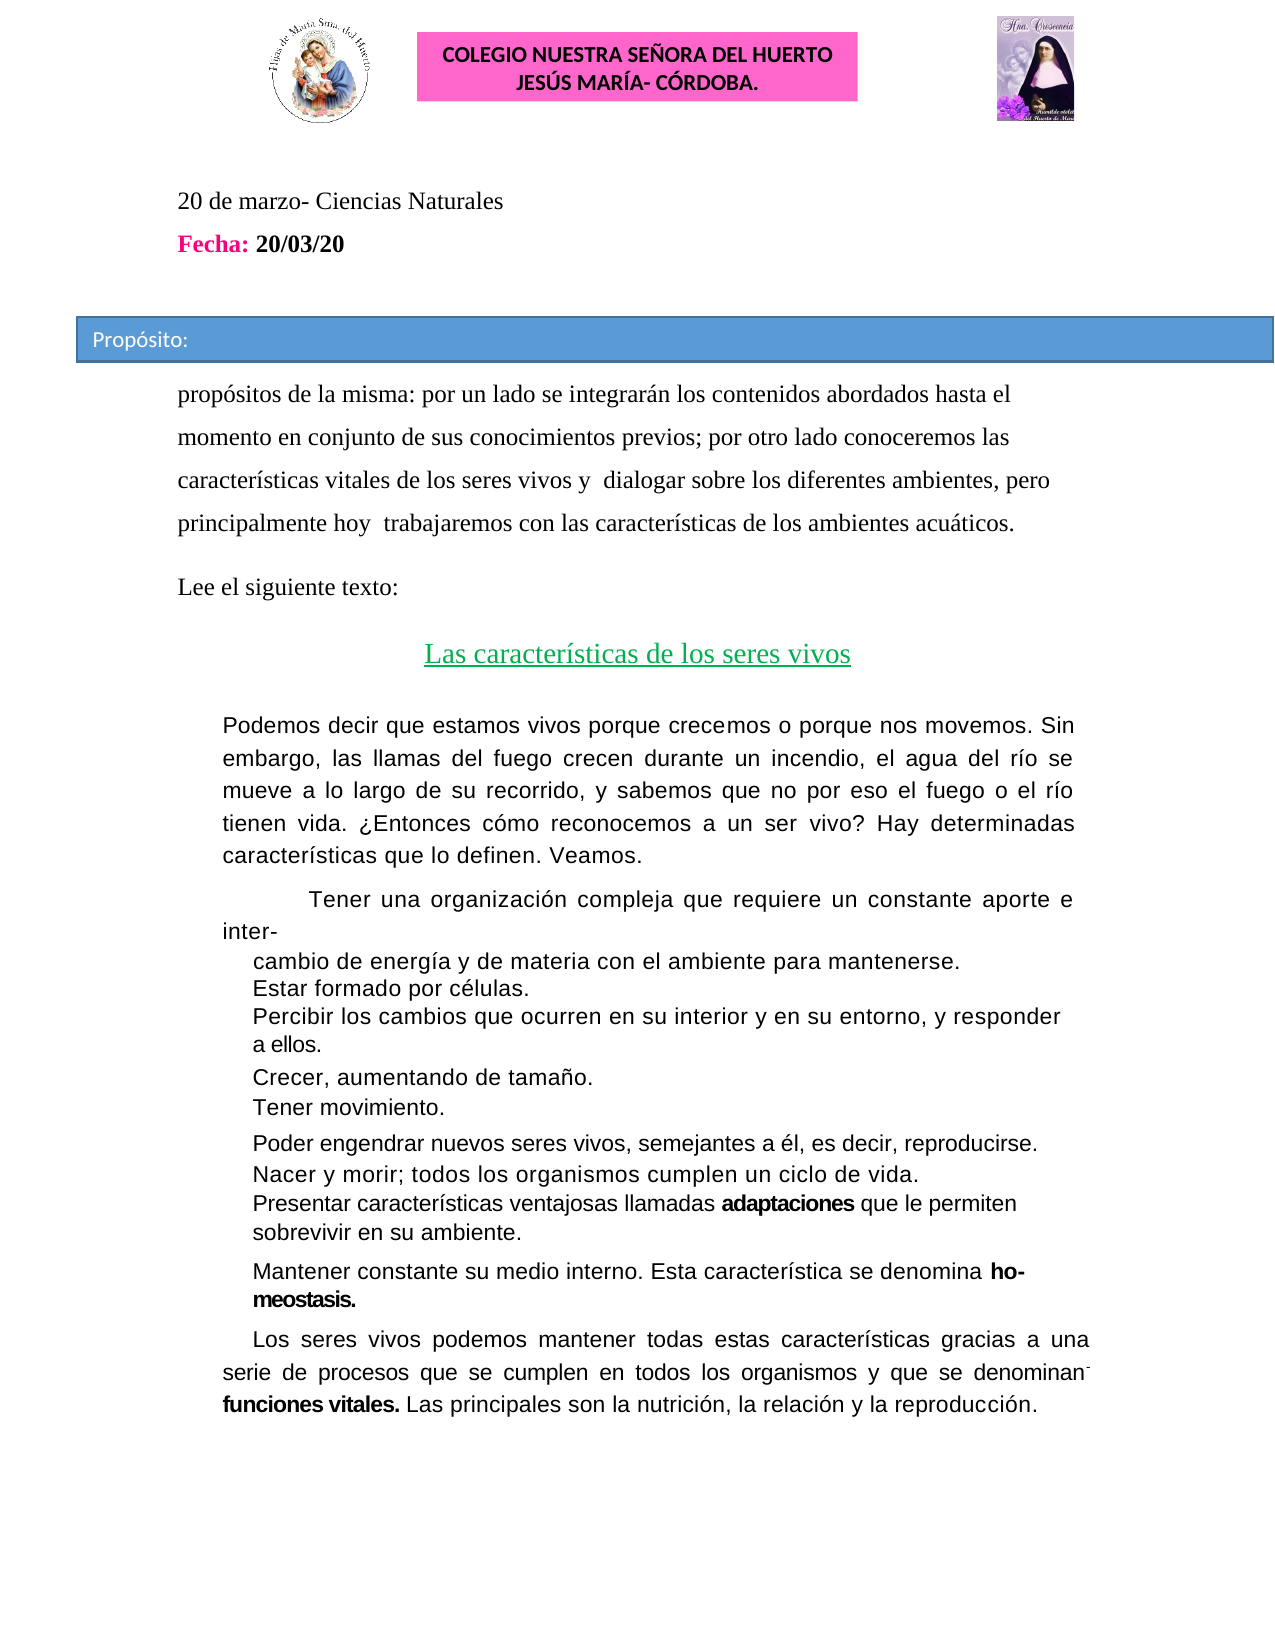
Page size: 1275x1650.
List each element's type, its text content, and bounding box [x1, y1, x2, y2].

text Percibir los cambios que ocurren en su interior y en su entorno, y responder a ellos. [252, 1002, 1075, 1058]
text Tener movimiento. [252, 1098, 1098, 1120]
text Los seres vivos podemos mantener todas estas características gracias a una serie de procesos que se cumplen en todos los organismos y que se denominan-funciones vitales. Las principales son la nutrición, la relación y la reproducción. [222, 1321, 1090, 1419]
text Poder engendrar nuevos seres vivos, semejantes a él, es decir, reproducirse. Nacer y morir; todos los organismos cumplen un ciclo de vida. [252, 1127, 1075, 1189]
text 20 de marzo- Ciencias Naturales [177, 186, 1098, 214]
text cambio de energía y de materia con el ambiente para mantenerse. [177, 946, 1075, 975]
text Mantener constante su medio interno. Esta característica se denomina homeostasis. [252, 1257, 1075, 1314]
text Lee el siguiente texto: [177, 572, 1098, 601]
text Crecer, aumentando de tamaño. [252, 1066, 1098, 1091]
text Fecha: 20/03/20 [177, 229, 1098, 258]
text Estar formado por células. [252, 975, 1098, 1002]
text Tener una organización compleja que requiere un constante aporte e inter- [222, 881, 1075, 946]
picture [996, 16, 1074, 119]
text Las características de los seres vivos [177, 636, 1098, 670]
text Antes de comenzar con la dinámica de la clase se les da a conocer a los alumnos los propósitos de la misma: por un lado se integrarán los contenidos abordados hasta el momento en conjunto de sus conocimientos previos; por otro lado conoceremos las características vitales de los seres vivos y dialogar sobre los diferentes ambientes, pero principalmente hoy trabajaremos con las características de los ambientes acuáticos. [177, 363, 1098, 537]
picture [269, 18, 370, 123]
text Presentar características ventajosas llamadas adaptaciones que le permiten sobrevivir en su ambiente. [252, 1189, 1075, 1246]
text Podemos decir que estamos vivos porque crecemos o porque nos movemos. Sin embargo, las llamas del fuego crecen durante un incendio, el agua del río se mueve a lo largo de su recorrido, y sabemos que no por eso el fuego o el río tienen vida. ¿Entonces cómo reconocemos a un ser vivo? Hay determinadas características que lo definen. Veamos. [222, 708, 1075, 870]
